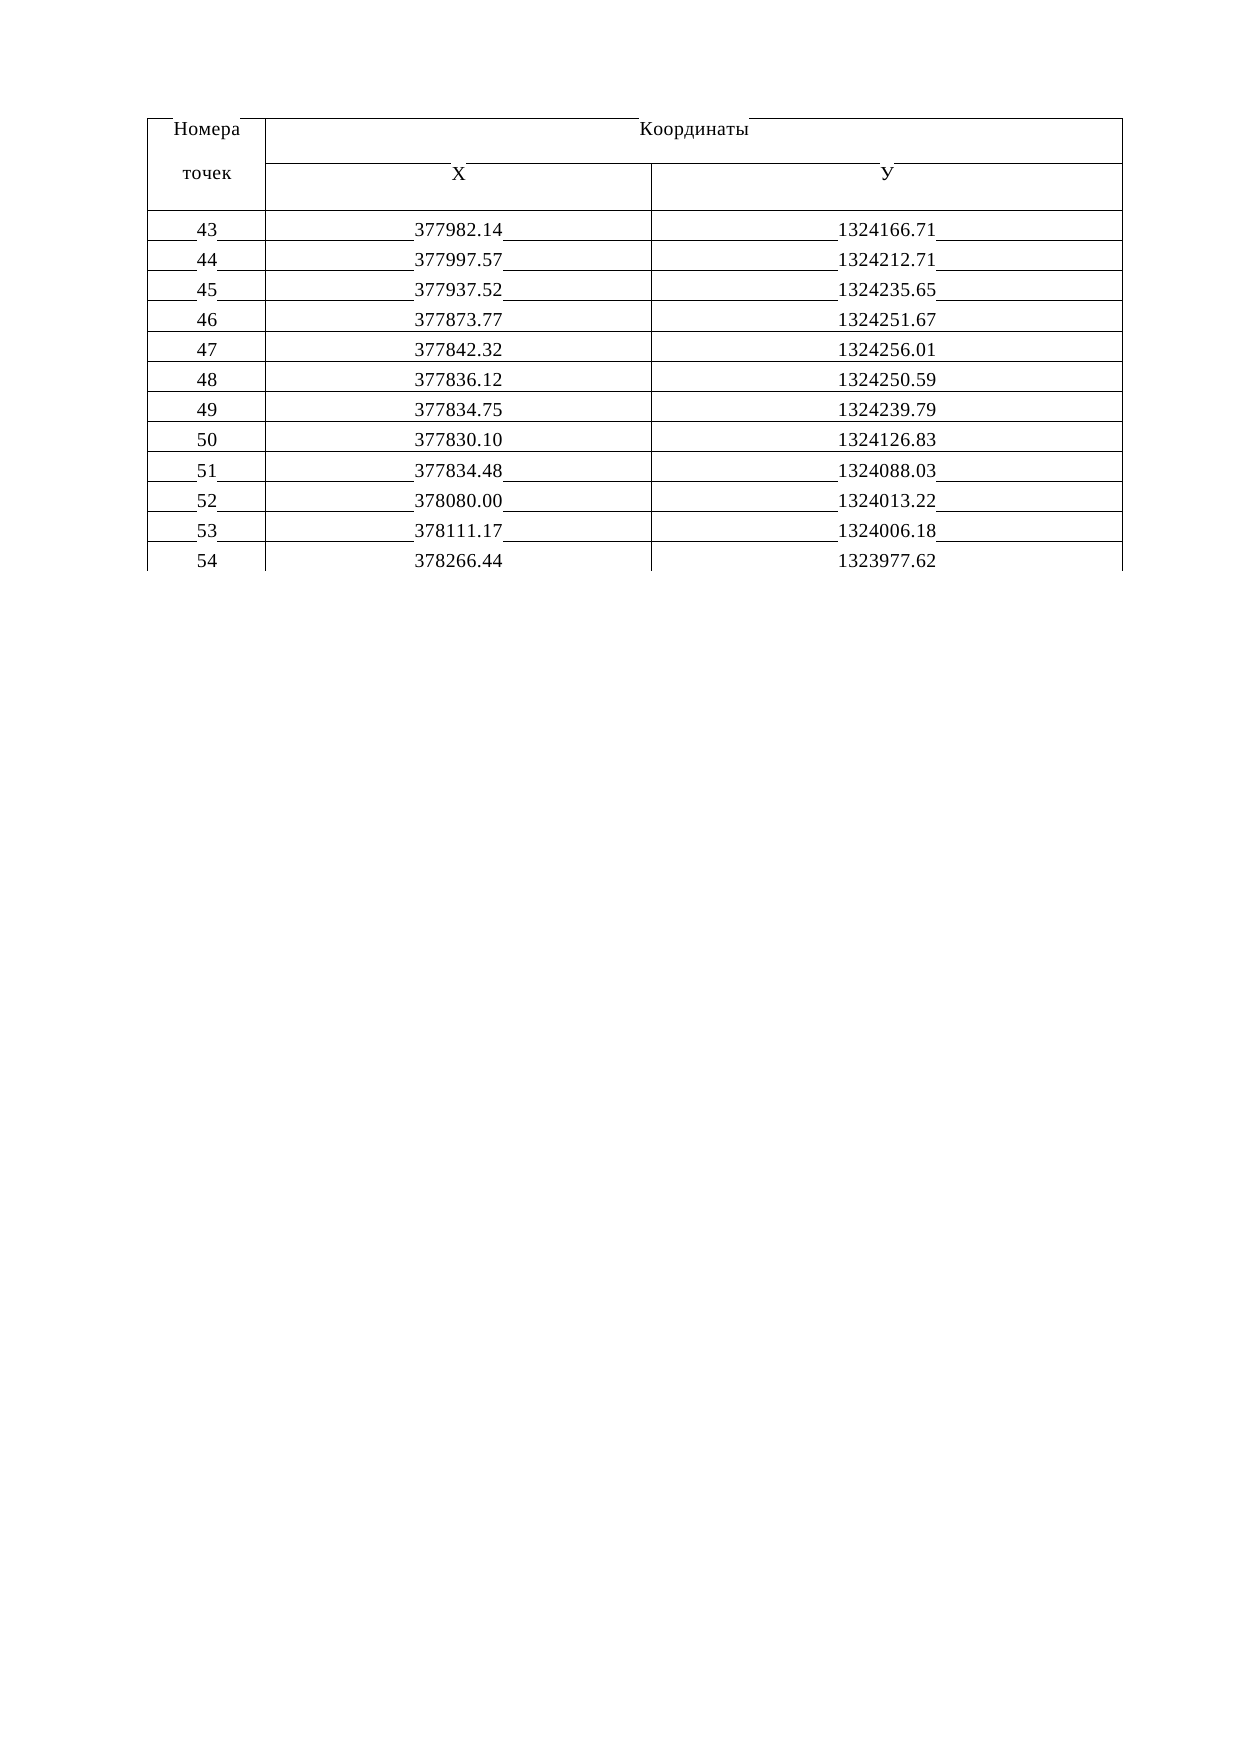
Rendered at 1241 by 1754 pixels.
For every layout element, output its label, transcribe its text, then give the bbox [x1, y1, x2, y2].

table_cell X [266, 164, 651, 210]
table_cell 50 [148, 422, 265, 451]
table_cell 377937.52 [266, 271, 651, 300]
table_cell 378266.44 [266, 542, 651, 571]
table_cell 46 [148, 301, 265, 331]
table_cell 378080.00 [266, 482, 651, 511]
table_cell 1324212.71 [652, 241, 1122, 270]
table_cell 1323977.62 [652, 542, 1122, 571]
table_cell 377836.12 [266, 362, 651, 391]
table_cell 1324013.22 [652, 482, 1122, 511]
table_cell 1324250.59 [652, 362, 1122, 391]
table_header Номера точек [148, 119, 265, 210]
table_cell 1324126.83 [652, 422, 1122, 451]
table_cell 47 [148, 332, 265, 361]
table_cell 377834.75 [266, 392, 651, 421]
table_cell 45 [148, 271, 265, 300]
table_cell 1324166.71 [652, 211, 1122, 240]
table_cell 44 [148, 241, 265, 270]
table_cell 43 [148, 211, 265, 240]
table_cell 378111.17 [266, 512, 651, 541]
table_cell 52 [148, 482, 265, 511]
table_cell 54 [148, 542, 265, 571]
table_cell 1324256.01 [652, 332, 1122, 361]
table_cell 1324239.79 [652, 392, 1122, 421]
table_cell 1324006.18 [652, 512, 1122, 541]
table_cell 377842.32 [266, 332, 651, 361]
table_cell 1324235.65 [652, 271, 1122, 300]
table_header Координаты [266, 119, 1122, 163]
table_cell 53 [148, 512, 265, 541]
table_cell 377873.77 [266, 301, 651, 331]
table_cell У [652, 164, 1122, 210]
table_cell 377830.10 [266, 422, 651, 451]
table_cell 377982.14 [266, 211, 651, 240]
table_cell 49 [148, 392, 265, 421]
table_cell 377834.48 [266, 452, 651, 481]
table_cell 51 [148, 452, 265, 481]
table_cell 1324088.03 [652, 452, 1122, 481]
table_cell 377997.57 [266, 241, 651, 270]
table_cell 1324251.67 [652, 301, 1122, 331]
table_cell 48 [148, 362, 265, 391]
